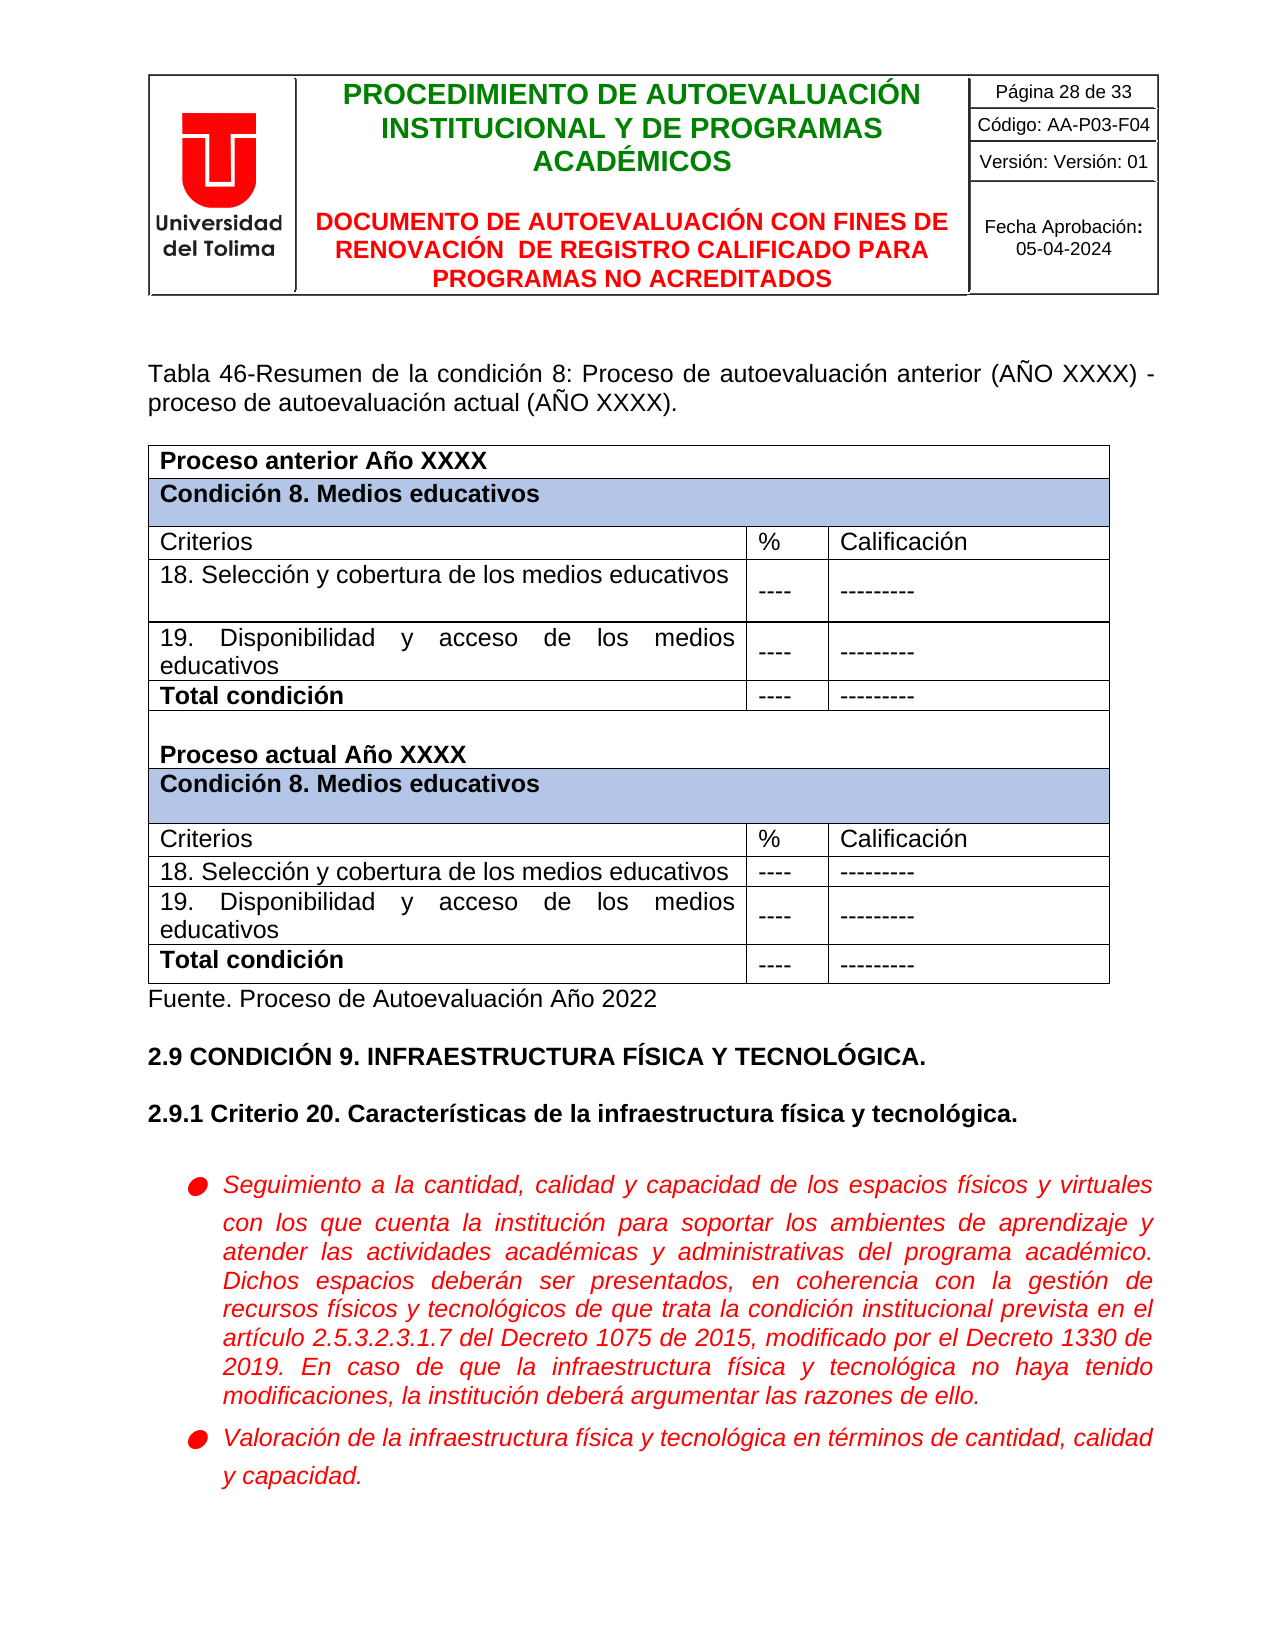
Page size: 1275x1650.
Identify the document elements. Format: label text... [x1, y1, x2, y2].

table_cell Condición 8. Medios educativos [149, 479, 1109, 526]
table_header Proceso anterior Año XXXX [149, 446, 1109, 478]
table_cell Calificación [829, 824, 1109, 856]
table_cell Criterios [149, 824, 746, 856]
list Valoración de la infraestructura física y tecnológica en términos de cantidad, calidad y capacidad. [185, 1409, 1157, 1489]
table_cell 18. Selección y cobertura de los medios educativos [149, 857, 746, 886]
table_cell ---- [747, 560, 828, 621]
table_cell --------- [829, 623, 1109, 680]
table_cell Criterios [149, 527, 746, 559]
list Seguimiento a la cantidad, calidad y capacidad de los espacios físicos y virtuales con los que cuenta la institución para soportar los ambientes de aprendizaje y atender las actividades académicas y administrativas del programa académico. Dichos espacios deberán ser presentados, en coherencia con la gestión de recursos físicos y tecnológicos de que trata la condición institucional prevista en el artículo 2.5.3.2.3.1.7 del Decreto 1075 de 2015, modificado por el Decreto 1330 de 2019. En caso de que la infraestructura física y tecnológica no haya tenido modificaciones, la institución deberá argumentar las razones de ello. [185, 1157, 1157, 1409]
text Fuente. Proceso de Autoevaluación Año 2022 [148, 984, 1157, 1013]
table_cell % [747, 824, 828, 856]
table_cell % [747, 527, 828, 559]
subtitle 2.9.1 Criterio 20. Características de la infraestructura física y tecnológica. [148, 1099, 1157, 1128]
picture [156, 113, 282, 256]
table_cell --------- [829, 681, 1109, 710]
text Tabla 46-Resumen de la condición 8: Proceso de autoevaluación anterior (AÑO XXXX) - proceso de autoevaluación actual (AÑO XXXX). [148, 359, 1157, 416]
table_cell ---- [747, 945, 828, 983]
table_cell Total condición [149, 945, 746, 983]
table_cell --------- [829, 857, 1109, 886]
subtitle 2.9 Condición 9. Infraestructura física y tecnológica. [148, 1042, 1157, 1071]
table_cell 19. Disponibilidad y acceso de los medios educativos [149, 887, 746, 944]
table_cell ---- [747, 857, 828, 886]
table_cell --------- [829, 887, 1109, 944]
table_cell ---- [747, 623, 828, 680]
table_cell Total condición [149, 681, 746, 710]
table_cell --------- [829, 945, 1109, 983]
table_cell Proceso actual Año XXXX [149, 711, 1109, 768]
table_cell --------- [829, 560, 1109, 621]
table_cell Condición 8. Medios educativos [149, 769, 1109, 823]
table_cell 19. Disponibilidad y acceso de los medios educativos [149, 623, 746, 680]
table_cell ---- [747, 681, 828, 710]
table_cell 18. Selección y cobertura de los medios educativos [149, 560, 746, 621]
table_cell Calificación [829, 527, 1109, 559]
table_cell ---- [747, 887, 828, 944]
